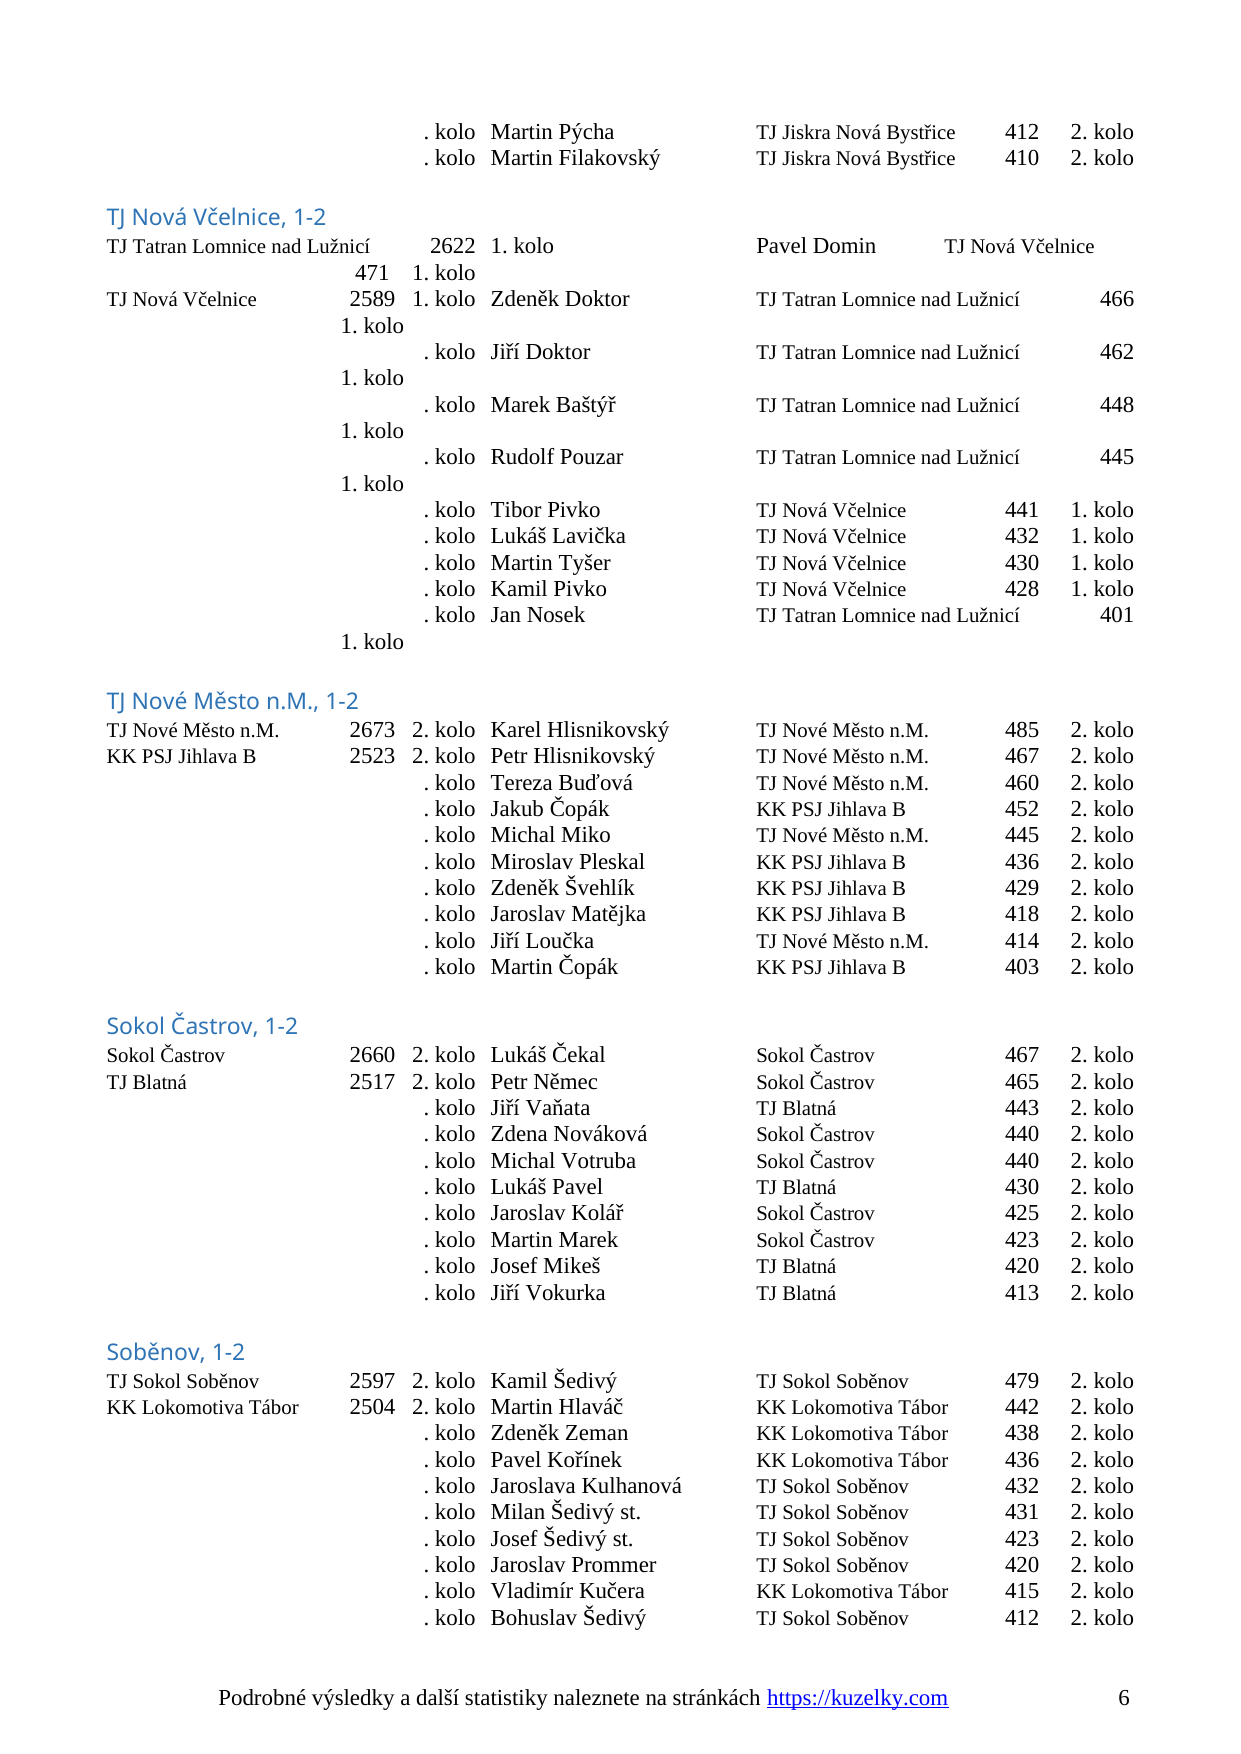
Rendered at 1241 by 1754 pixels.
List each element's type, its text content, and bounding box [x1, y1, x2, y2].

text . kolo Martin Filakovský TJ Jiskra Nová Bystřice 410 2. kolo [106, 144, 1134, 171]
text . kolo Zdena Nováková Sokol Častrov 440 2. kolo [106, 1120, 1134, 1147]
text . kolo Lukáš Pavel TJ Blatná 430 2. kolo [106, 1173, 1134, 1199]
text TJ Sokol Soběnov 2597 2. kolo Kamil Šedivý TJ Sokol Soběnov 479 2. kolo [106, 1367, 1134, 1393]
text TJ Tatran Lomnice nad Lužnicí 2622 1. kolo Pavel Domin TJ Nová Včelnice 471 1. kolo [106, 233, 1134, 285]
text . kolo Jaroslava Kulhanová TJ Sokol Soběnov 432 2. kolo [106, 1472, 1134, 1498]
text . kolo Josef Mikeš TJ Blatná 420 2. kolo [106, 1252, 1134, 1278]
text . kolo Marek Baštýř TJ Tatran Lomnice nad Lužnicí 448 1. kolo [106, 391, 1134, 443]
text Sokol Častrov 2660 2. kolo Lukáš Čekal Sokol Častrov 467 2. kolo [106, 1041, 1134, 1068]
text . kolo Martin Čopák KK PSJ Jihlava B 403 2. kolo [106, 953, 1134, 979]
text . kolo Tibor Pivko TJ Nová Včelnice 441 1. kolo [106, 496, 1134, 522]
text . kolo Jaroslav Prommer TJ Sokol Soběnov 420 2. kolo [106, 1551, 1134, 1577]
subtitle Sokol Častrov, 1-2 [106, 1010, 1134, 1041]
text . kolo Pavel Kořínek KK Lokomotiva Tábor 436 2. kolo [106, 1446, 1134, 1472]
text . kolo Zdeněk Švehlík KK PSJ Jihlava B 429 2. kolo [106, 874, 1134, 901]
text . kolo Vladimír Kučera KK Lokomotiva Tábor 415 2. kolo [106, 1577, 1134, 1604]
text . kolo Michal Miko TJ Nové Město n.M. 445 2. kolo [106, 821, 1134, 848]
subtitle Soběnov, 1-2 [106, 1335, 1134, 1367]
text . kolo Tereza Buďová TJ Nové Město n.M. 460 2. kolo [106, 769, 1134, 795]
text TJ Nové Město n.M. 2673 2. kolo Karel Hlisnikovský TJ Nové Město n.M. 485 2. kolo [106, 716, 1134, 742]
text . kolo Martin Marek Sokol Častrov 423 2. kolo [106, 1226, 1134, 1252]
text . kolo Zdeněk Zeman KK Lokomotiva Tábor 438 2. kolo [106, 1419, 1134, 1446]
text . kolo Jaroslav Kolář Sokol Častrov 425 2. kolo [106, 1199, 1134, 1226]
text . kolo Miroslav Pleskal KK PSJ Jihlava B 436 2. kolo [106, 848, 1134, 874]
text . kolo Jiří Vokurka TJ Blatná 413 2. kolo [106, 1278, 1134, 1305]
text . kolo Josef Šedivý st. TJ Sokol Soběnov 423 2. kolo [106, 1525, 1134, 1551]
subtitle TJ Nová Včelnice, 1-2 [106, 201, 1134, 233]
text . kolo Jakub Čopák KK PSJ Jihlava B 452 2. kolo [106, 795, 1134, 821]
text . kolo Rudolf Pouzar TJ Tatran Lomnice nad Lužnicí 445 1. kolo [106, 443, 1134, 496]
text TJ Blatná 2517 2. kolo Petr Němec Sokol Častrov 465 2. kolo [106, 1068, 1134, 1094]
text TJ Nová Včelnice 2589 1. kolo Zdeněk Doktor TJ Tatran Lomnice nad Lužnicí 466 1. kolo [106, 285, 1134, 338]
text . kolo Martin Pýcha TJ Jiskra Nová Bystřice 412 2. kolo [106, 118, 1134, 144]
text . kolo Lukáš Lavička TJ Nová Včelnice 432 1. kolo [106, 522, 1134, 549]
text . kolo Bohuslav Šedivý TJ Sokol Soběnov 412 2. kolo [106, 1604, 1134, 1630]
subtitle TJ Nové Město n.M., 1-2 [106, 685, 1134, 716]
text . kolo Kamil Pivko TJ Nová Včelnice 428 1. kolo [106, 575, 1134, 602]
text . kolo Jaroslav Matějka KK PSJ Jihlava B 418 2. kolo [106, 901, 1134, 927]
text KK PSJ Jihlava B 2523 2. kolo Petr Hlisnikovský TJ Nové Město n.M. 467 2. kolo [106, 742, 1134, 769]
text . kolo Jiří Doktor TJ Tatran Lomnice nad Lužnicí 462 1. kolo [106, 338, 1134, 391]
text . kolo Milan Šedivý st. TJ Sokol Soběnov 431 2. kolo [106, 1498, 1134, 1525]
text . kolo Michal Votruba Sokol Častrov 440 2. kolo [106, 1147, 1134, 1173]
text . kolo Martin Tyšer TJ Nová Včelnice 430 1. kolo [106, 549, 1134, 575]
text KK Lokomotiva Tábor 2504 2. kolo Martin Hlaváč KK Lokomotiva Tábor 442 2. kolo [106, 1393, 1134, 1419]
text . kolo Jiří Loučka TJ Nové Město n.M. 414 2. kolo [106, 927, 1134, 953]
text . kolo Jan Nosek TJ Tatran Lomnice nad Lužnicí 401 1. kolo [106, 602, 1134, 654]
text . kolo Jiří Vaňata TJ Blatná 443 2. kolo [106, 1094, 1134, 1120]
